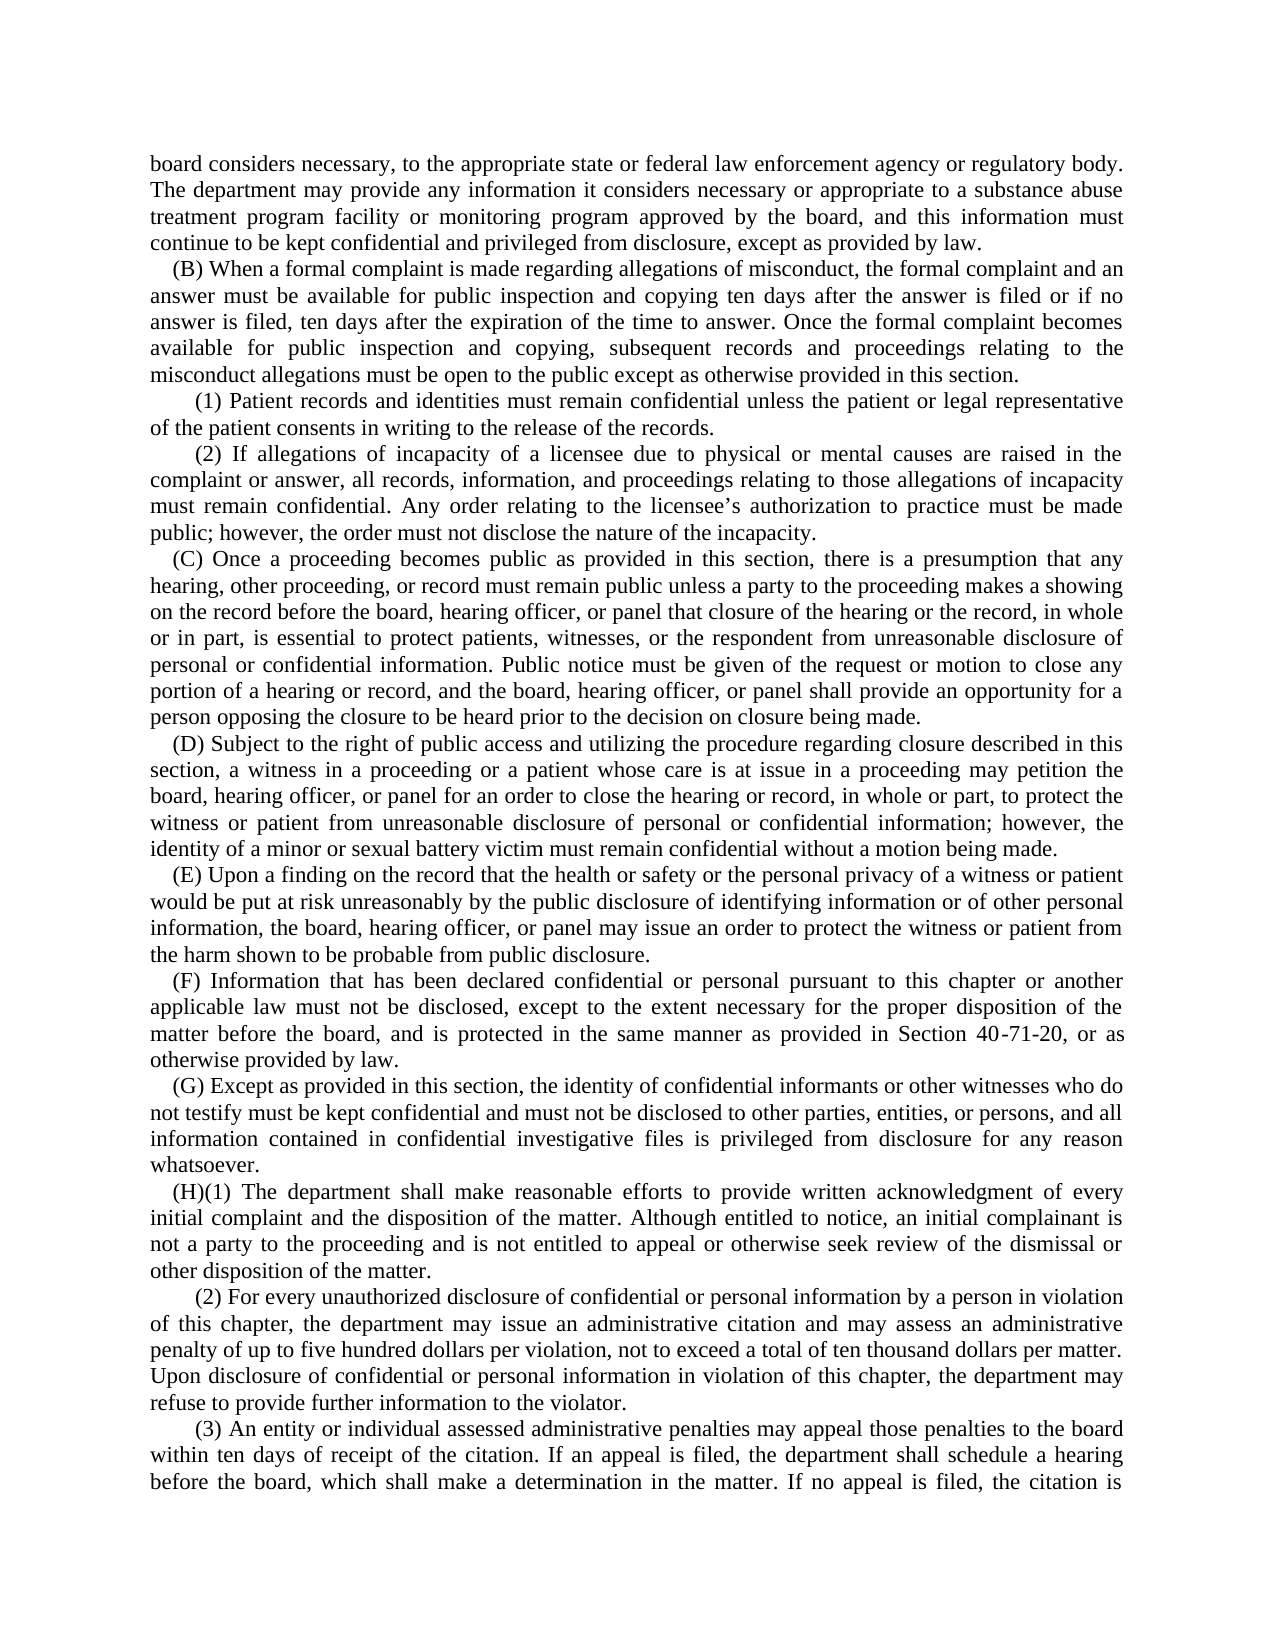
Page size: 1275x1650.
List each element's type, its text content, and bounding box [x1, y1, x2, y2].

text (C) Once a proceeding becomes public as provided in this section, there is a presumption that any hearing, other proceeding, or record must remain public unless a party to the proceeding makes a showing on the record before the board, hearing officer, or panel that closure of the hearing or the record, in whole or in part, is essential to protect patients, witnesses, or the respondent from unreasonable disclosure of personal or confidential information. Public notice must be given of the request or motion to close any portion of a hearing or record, and the board, hearing officer, or panel shall provide an opportunity for a person opposing the closure to be heard prior to the decision on closure being made. [150, 545, 1125, 730]
text (B) When a formal complaint is made regarding allegations of misconduct, the formal complaint and an answer must be available for public inspection and copying ten days after the answer is filed or if no answer is filed, ten days after the expiration of the time to answer. Once the formal complaint becomes available for public inspection and copying, subsequent records and proceedings relating to the misconduct allegations must be open to the public except as otherwise provided in this section. [150, 255, 1125, 387]
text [150, 1415, 1125, 1494]
text (F) Information that has been declared confidential or personal pursuant to this chapter or another applicable law must not be disclosed, except to the extent necessary for the proper disposition of the matter before the board, and is protected in the same manner as provided in Section 40-71-20, or as otherwise provided by law. [150, 967, 1125, 1072]
text (2) If allegations of incapacity of a licensee due to physical or mental causes are raised in the complaint or answer, all records, information, and proceedings relating to those allegations of incapacity must remain confidential. Any order relating to the licensee’s authorization to practice must be made public; however, the order must not disclose the nature of the incapacity. [150, 440, 1125, 545]
text (1) Patient records and identities must remain confidential unless the patient or legal representative of the patient consents in writing to the release of the records. [150, 387, 1125, 440]
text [150, 150, 1125, 255]
text (2) For every unauthorized disclosure of confidential or personal information by a person in violation of this chapter, the department may issue an administrative citation and may assess an administrative penalty of up to five hundred dollars per violation, not to exceed a total of ten thousand dollars per matter. Upon disclosure of confidential or personal information in violation of this chapter, the department may refuse to provide further information to the violator. [150, 1283, 1125, 1415]
text (D) Subject to the right of public access and utilizing the procedure regarding closure described in this section, a witness in a proceeding or a patient whose care is at issue in a proceeding may petition the board, hearing officer, or panel for an order to close the hearing or record, in whole or part, to protect the witness or patient from unreasonable disclosure of personal or confidential information; however, the identity of a minor or sexual battery victim must remain confidential without a motion being made. [150, 730, 1125, 862]
text (G) Except as provided in this section, the identity of confidential informants or other witnesses who do not testify must be kept confidential and must not be disclosed to other parties, entities, or persons, and all information contained in confidential investigative files is privileged from disclosure for any reason whatsoever. [150, 1072, 1125, 1178]
text (H)(1) The department shall make reasonable efforts to provide written acknowledgment of every initial complaint and the disposition of the matter. Although entitled to notice, an initial complainant is not a party to the proceeding and is not entitled to appeal or otherwise seek review of the dismissal or other disposition of the matter. [150, 1178, 1125, 1283]
text (E) Upon a finding on the record that the health or safety or the personal privacy of a witness or patient would be put at risk unreasonably by the public disclosure of identifying information or of other personal information, the board, hearing officer, or panel may issue an order to protect the witness or patient from the harm shown to be probable from public disclosure. [150, 862, 1125, 967]
